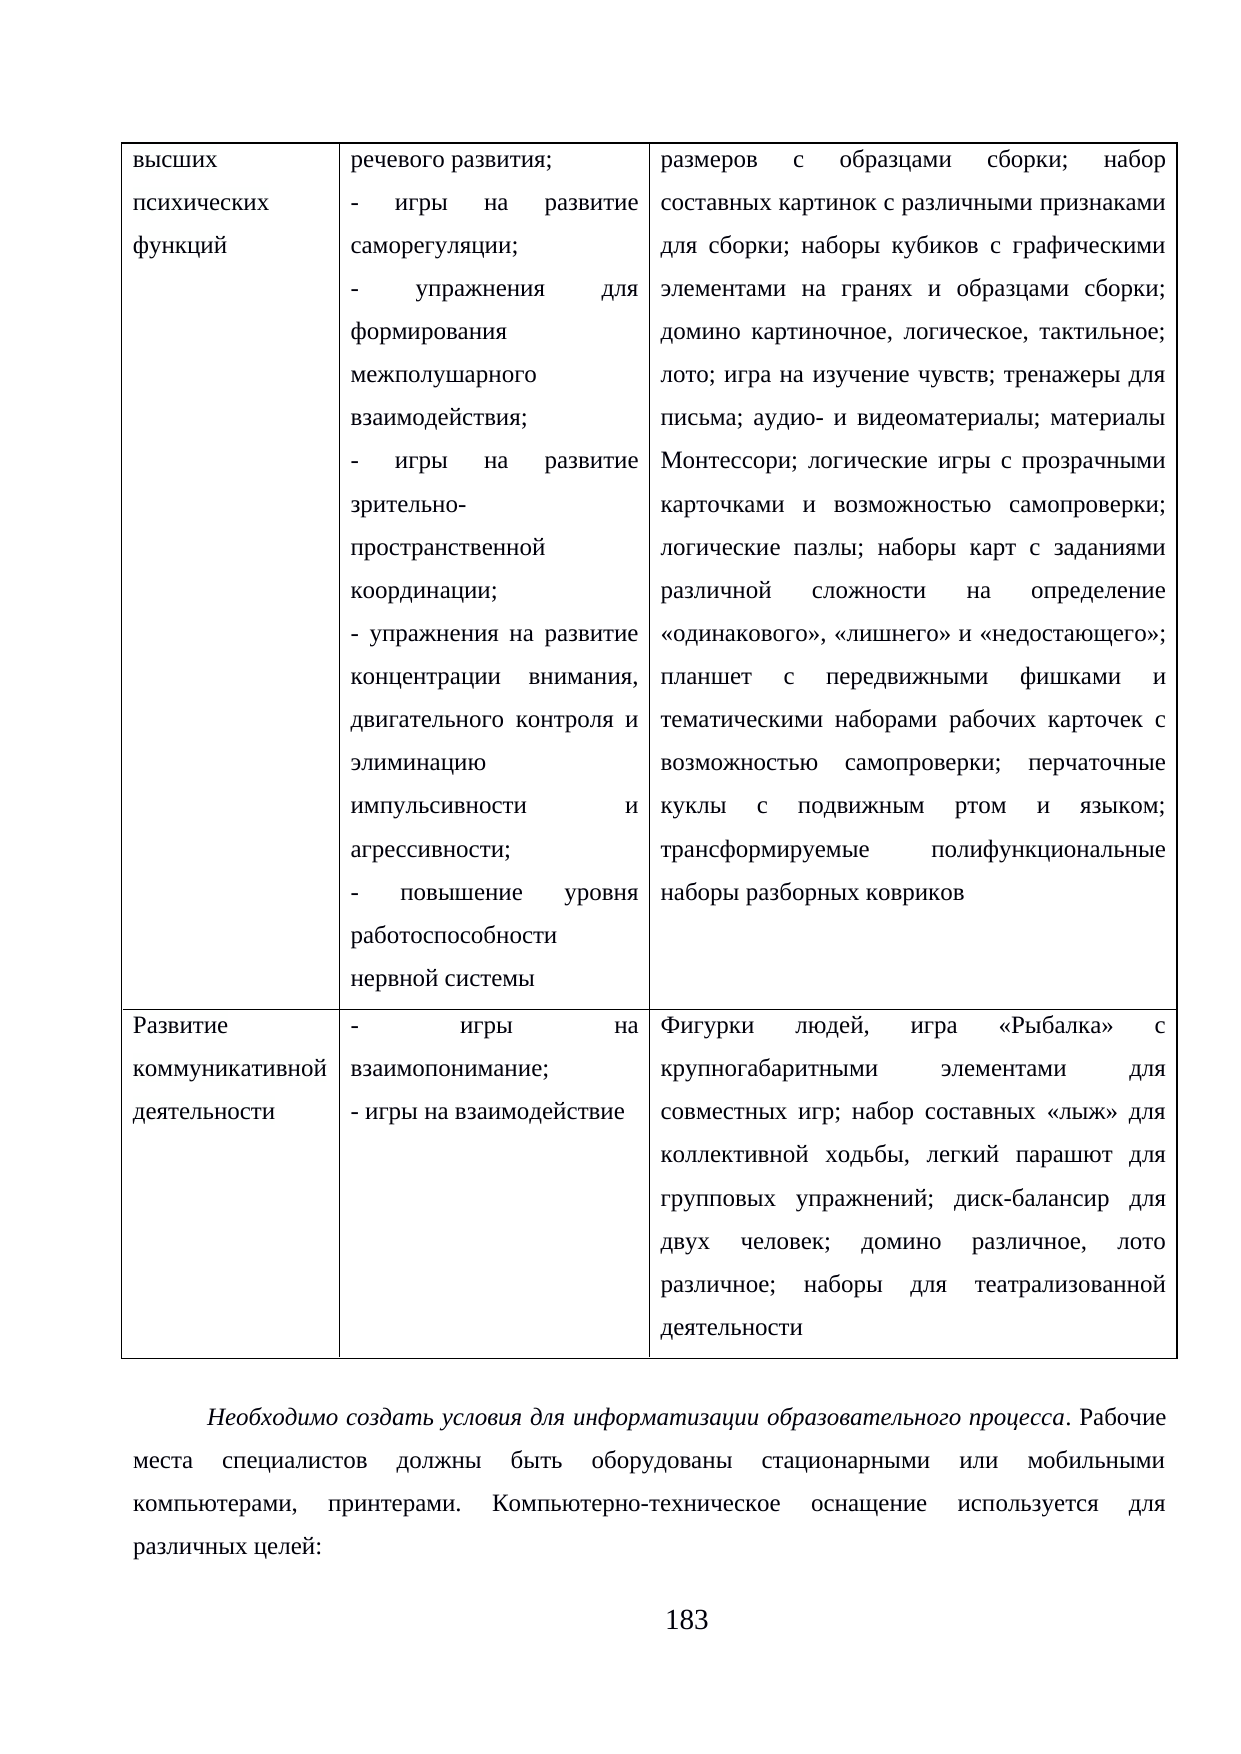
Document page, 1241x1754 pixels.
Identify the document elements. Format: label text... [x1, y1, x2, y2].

table_cell - игры на взаимопонимание; - игры на взаимодействие [340, 1010, 649, 1357]
text Необходимо создать условия для информатизации образовательного процесса. Рабочие места специалистов должны быть оборудованы стационарными или мобильными компьютерами, принтерами. Компьютерно-техническое оснащение используется для различных целей: [133, 1402, 1166, 1560]
table_cell Фигурки людей, игра «Рыбалка» с крупногабаритными элементами для совместных игр; набор составных «лыж» для коллективной ходьбы, легкий парашют для групповых упражнений; диск-балансир для двух человек; домино различное, лото различное; наборы для театрализованной деятельности [650, 1010, 1176, 1357]
table_cell Развитие коммуникативной деятельности [122, 1010, 339, 1357]
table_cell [340, 144, 649, 1008]
table_cell Формирование высших психических функций [122, 144, 339, 1008]
